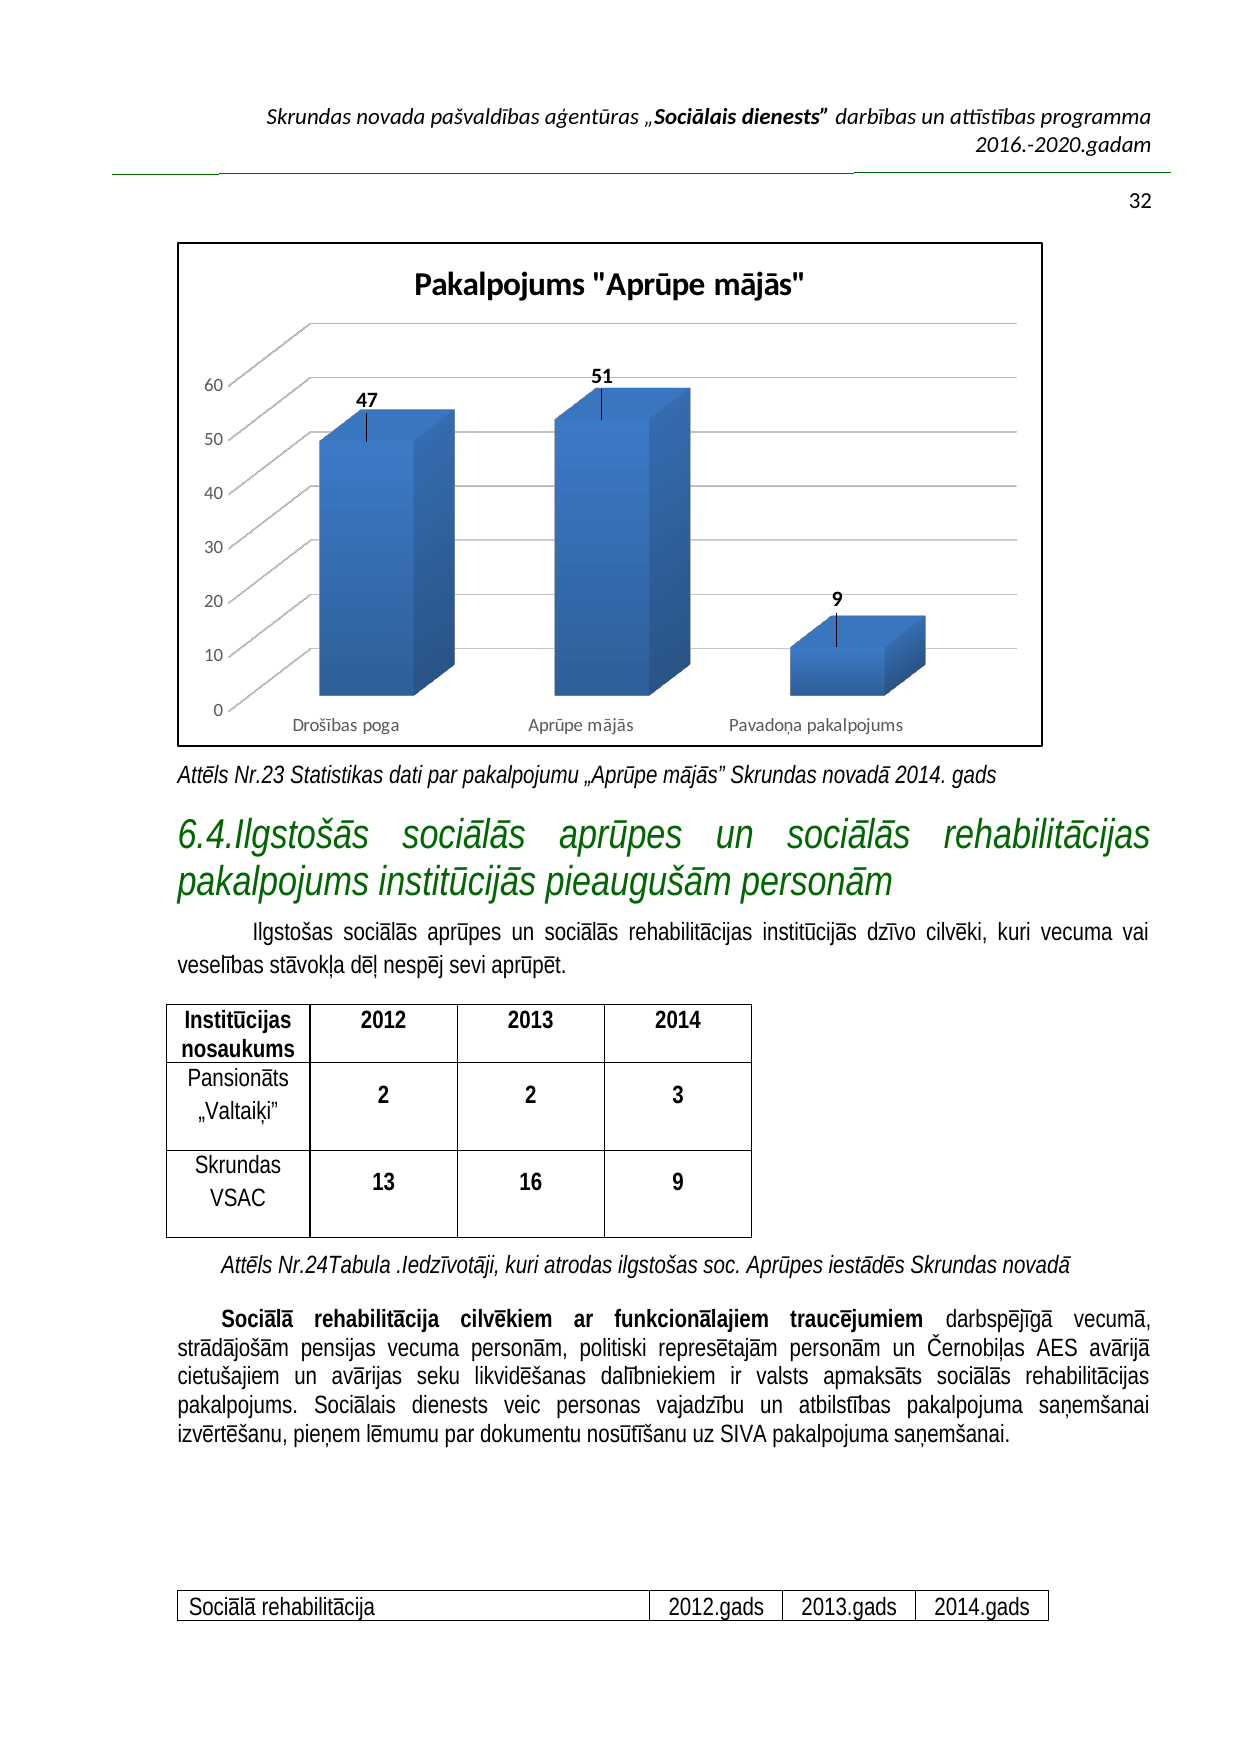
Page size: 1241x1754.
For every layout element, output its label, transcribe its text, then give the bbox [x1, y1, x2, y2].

table_cell 13 [311, 1151, 457, 1237]
table_header 2012.gads [650, 1591, 782, 1620]
table_cell 3 [605, 1063, 751, 1149]
table_cell Skrundas VSAC [167, 1151, 309, 1237]
table_header 2012 [311, 1005, 457, 1062]
table_cell 2 [458, 1063, 604, 1149]
table_header 2013 [458, 1005, 604, 1062]
text Attēls Nr.23 Statistikas dati par pakalpojumu „Aprūpe mājās” Skrundas novadā 2014. gads [177, 759, 1152, 788]
table_header Sociālā rehabilitācija [178, 1591, 649, 1620]
text Ilgstošas sociālās aprūpes un sociālās rehabilitācijas institūcijās dzīvo cilvēki, kuri vecuma vai veselības stāvokļa dēļ nespēj sevi aprūpēt. [177, 917, 1152, 979]
table_header 2014 [605, 1005, 751, 1062]
table_cell Pansionāts „Valtaiķi” [167, 1063, 309, 1149]
text Attēls Nr.24Tabula .Iedzīvotāji, kuri atrodas ilgstošas soc. Aprūpes iestādēs Skrundas novadā [177, 1250, 1152, 1279]
text Sociālā rehabilitācija cilvēkiem ar funkcionālajiem traucējumiem darbspējīgā vecumā, strādājošām pensijas vecuma personām, politiski represētajām personām un Černobiļas AES avārijā cietušajiem un avārijas seku likvidēšanas dalībniekiem ir valsts apmaksāts sociālās rehabilitācijas pakalpojums. Sociālais dienests veic personas vajadzību un atbilstības pakalpojuma saņemšanai izvērtēšanu, pieņem lēmumu par dokumentu nosūtīšanu uz SIVA pakalpojuma saņemšanai. [177, 1304, 1152, 1447]
table_cell 2 [311, 1063, 457, 1149]
table_header 2013.gads [783, 1591, 915, 1620]
subtitle 6.4.Ilgstošās sociālās aprūpes un sociālās rehabilitācijas pakalpojums institūcijās pieaugušām personām [177, 809, 1152, 905]
table_cell 16 [458, 1151, 604, 1237]
table_cell 9 [605, 1151, 751, 1237]
table_header Institūcijas nosaukums [167, 1005, 309, 1062]
table_header 2014.gads [916, 1591, 1048, 1620]
